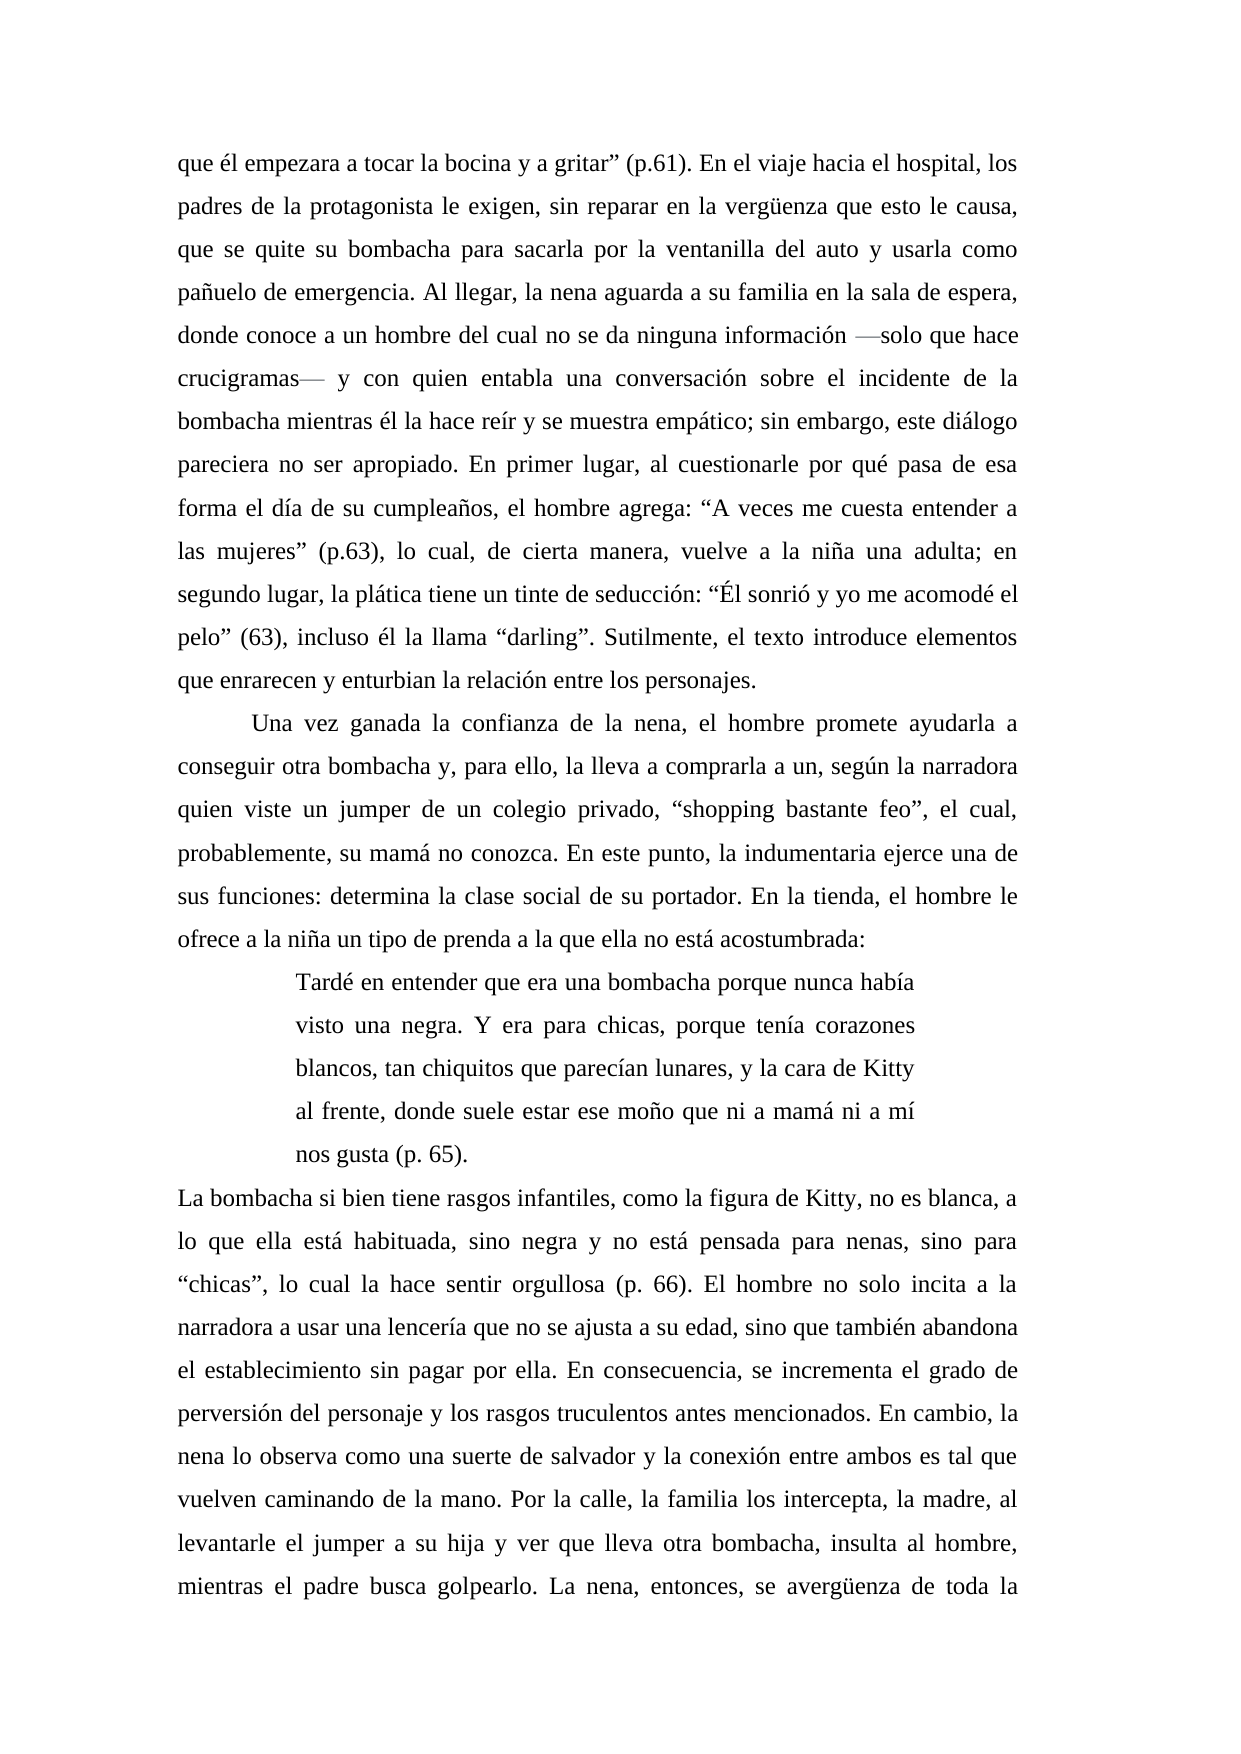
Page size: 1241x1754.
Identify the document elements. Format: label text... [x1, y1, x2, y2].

text Una vez ganada la confianza de la nena, el hombre promete ayudarla a conseguir otra bombacha y, para ello, la lleva a comprarla a un, según la narradora quien viste un jumper de un colegio privado, “shopping bastante feo”, el cual, probablemente, su mamá no conozca. En este punto, la indumentaria ejerce una de sus funciones: determina la clase social de su portador. En la tienda, el hombre le ofrece a la niña un tipo de prenda a la que ella no está acostumbrada: [177, 708, 1019, 953]
text Tardé en entender que era una bombacha porque nunca había visto una negra. Y era para chicas, porque tenía corazones blancos, tan chiquitos que parecían lunares, y la cara de Kitty al frente, donde suele estar ese moño que ni a mamá ni a mí nos gusta (p. 65). [295, 967, 916, 1168]
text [177, 1183, 1019, 1599]
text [177, 148, 1019, 694]
